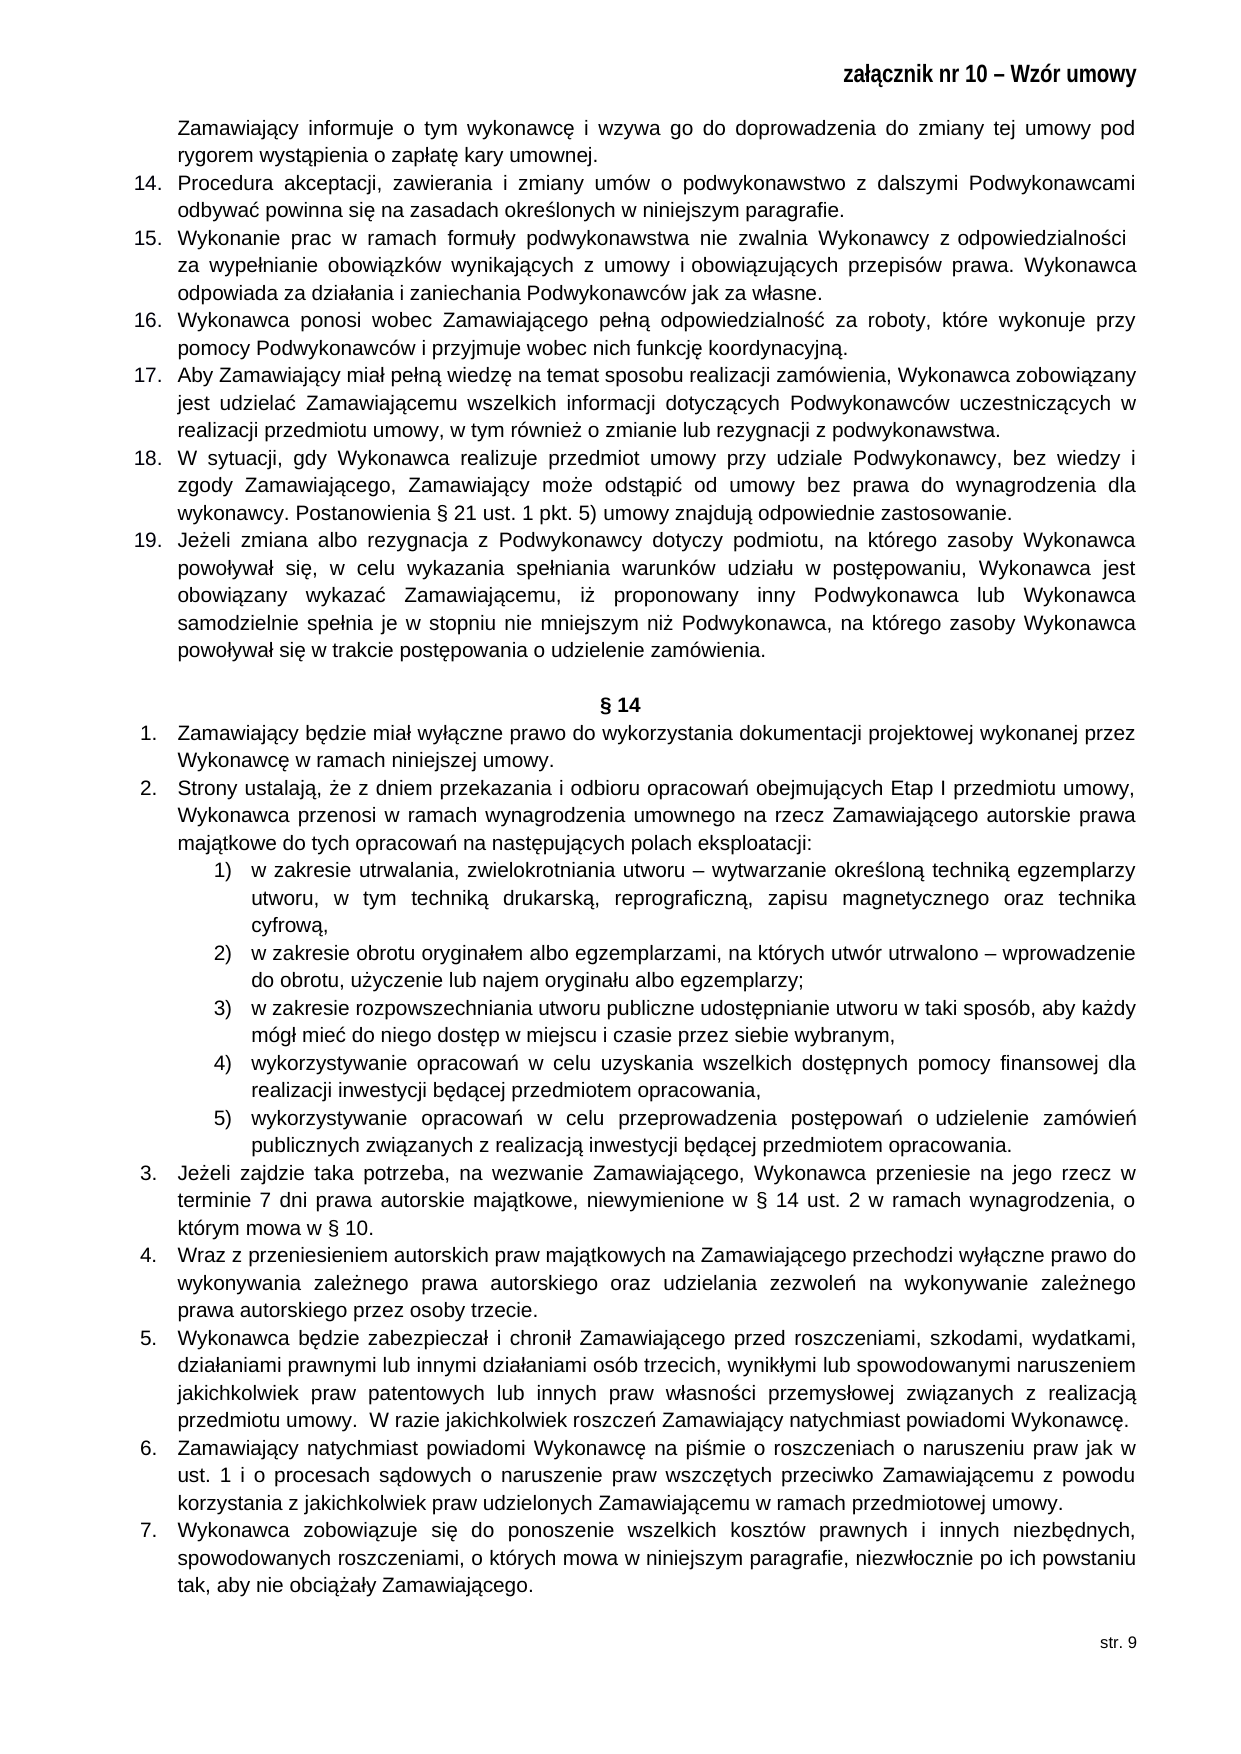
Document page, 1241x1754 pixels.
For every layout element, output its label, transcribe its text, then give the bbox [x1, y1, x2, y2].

list Wykonanie prac w ramach formuły podwykonawstwa nie zwalnia Wykonawcy z odpowiedzialności za wypełnianie obowiązków wynikających z umowy i obowiązujących przepisów prawa. Wykonawca odpowiada za działania i zaniechania Podwykonawców jak za własne. [133, 226, 1137, 305]
list Wykonawca ponosi wobec Zamawiającego pełną odpowiedzialność za roboty, które wykonuje przy pomocy Podwykonawców i przyjmuje wobec nich funkcję koordynacyjną. [133, 308, 1137, 360]
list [133, 116, 1137, 167]
list w zakresie utrwalania, zwielokrotniania utworu – wytwarzanie określoną techniką egzemplarzy utworu, w tym techniką drukarską, reprograficzną, zapisu magnetycznego oraz technika cyfrową, [213, 858, 1137, 937]
list Wykonawca będzie zabezpieczał i chronił Zamawiającego przed roszczeniami, szkodami, wydatkami, działaniami prawnymi lub innymi działaniami osób trzecich, wynikłymi lub spowodowanymi naruszeniem jakichkolwiek praw patentowych lub innych praw własności przemysłowej związanych z realizacją przedmiotu umowy. W razie jakichkolwiek roszczeń Zamawiający natychmiast powiadomi Wykonawcę. [140, 1326, 1137, 1432]
list wykorzystywanie opracowań w celu uzyskania wszelkich dostępnych pomocy finansowej dla realizacji inwestycji będącej przedmiotem opracowania, [213, 1051, 1137, 1102]
list W sytuacji, gdy Wykonawca realizuje przedmiot umowy przy udziale Podwykonawcy, bez wiedzy i zgody Zamawiającego, Zamawiający może odstąpić od umowy bez prawa do wynagrodzenia dla wykonawcy. Postanowienia § 21 ust. 1 pkt. 5) umowy znajdują odpowiednie zastosowanie. [133, 446, 1137, 525]
list Zamawiający będzie miał wyłączne prawo do wykorzystania dokumentacji projektowej wykonanej przez Wykonawcę w ramach niniejszej umowy. [140, 721, 1137, 772]
list Jeżeli zajdzie taka potrzeba, na wezwanie Zamawiającego, Wykonawca przeniesie na jego rzecz w terminie 7 dni prawa autorskie majątkowe, niewymienione w § 14 ust. 2 w ramach wynagrodzenia, o którym mowa w § 10. [140, 1161, 1137, 1240]
list Wraz z przeniesieniem autorskich praw majątkowych na Zamawiającego przechodzi wyłączne prawo do wykonywania zależnego prawa autorskiego oraz udzielania zezwoleń na wykonywanie zależnego prawa autorskiego przez osoby trzecie. [140, 1243, 1137, 1322]
list Aby Zamawiający miał pełną wiedzę na temat sposobu realizacji zamówienia, Wykonawca zobowiązany jest udzielać Zamawiającemu wszelkich informacji dotyczących Podwykonawców uczestniczących w realizacji przedmiotu umowy, w tym również o zmianie lub rezygnacji z podwykonawstwa. [133, 363, 1137, 442]
list Zamawiający natychmiast powiadomi Wykonawcę na piśmie o roszczeniach o naruszeniu praw jak w ust. 1 i o procesach sądowych o naruszenie praw wszczętych przeciwko Zamawiającemu z powodu korzystania z jakichkolwiek praw udzielonych Zamawiającemu w ramach przedmiotowej umowy. [140, 1436, 1137, 1515]
list wykorzystywanie opracowań w celu przeprowadzenia postępowań o udzielenie zamówień publicznych związanych z realizacją inwestycji będącej przedmiotem opracowania. [213, 1106, 1137, 1157]
list Strony ustalają, że z dniem przekazania i odbioru opracowań obejmujących Etap I przedmiotu umowy, Wykonawca przenosi w ramach wynagrodzenia umownego na rzecz Zamawiającego autorskie prawa majątkowe do tych opracowań na następujących polach eksploatacji: [140, 776, 1137, 855]
text § 14 [103, 693, 1137, 717]
list Procedura akceptacji, zawierania i zmiany umów o podwykonawstwo z dalszymi Podwykonawcami odbywać powinna się na zasadach określonych w niniejszym paragrafie. [133, 171, 1137, 222]
list w zakresie obrotu oryginałem albo egzemplarzami, na których utwór utrwalono – wprowadzenie do obrotu, użyczenie lub najem oryginału albo egzemplarzy; [213, 941, 1137, 992]
list w zakresie rozpowszechniania utworu publiczne udostępnianie utworu w taki sposób, aby każdy mógł mieć do niego dostęp w miejscu i czasie przez siebie wybranym, [213, 996, 1137, 1047]
list Wykonawca zobowiązuje się do ponoszenie wszelkich kosztów prawnych i innych niezbędnych, spowodowanych roszczeniami, o których mowa w niniejszym paragrafie, niezwłocznie po ich powstaniu tak, aby nie obciążały Zamawiającego. [140, 1518, 1137, 1597]
list Jeżeli zmiana albo rezygnacja z Podwykonawcy dotyczy podmiotu, na którego zasoby Wykonawca powoływał się, w celu wykazania spełniania warunków udziału w postępowaniu, Wykonawca jest obowiązany wykazać Zamawiającemu, iż proponowany inny Podwykonawca lub Wykonawca samodzielnie spełnia je w stopniu nie mniejszym niż Podwykonawca, na którego zasoby Wykonawca powoływał się w trakcie postępowania o udzielenie zamówienia. [133, 528, 1137, 662]
